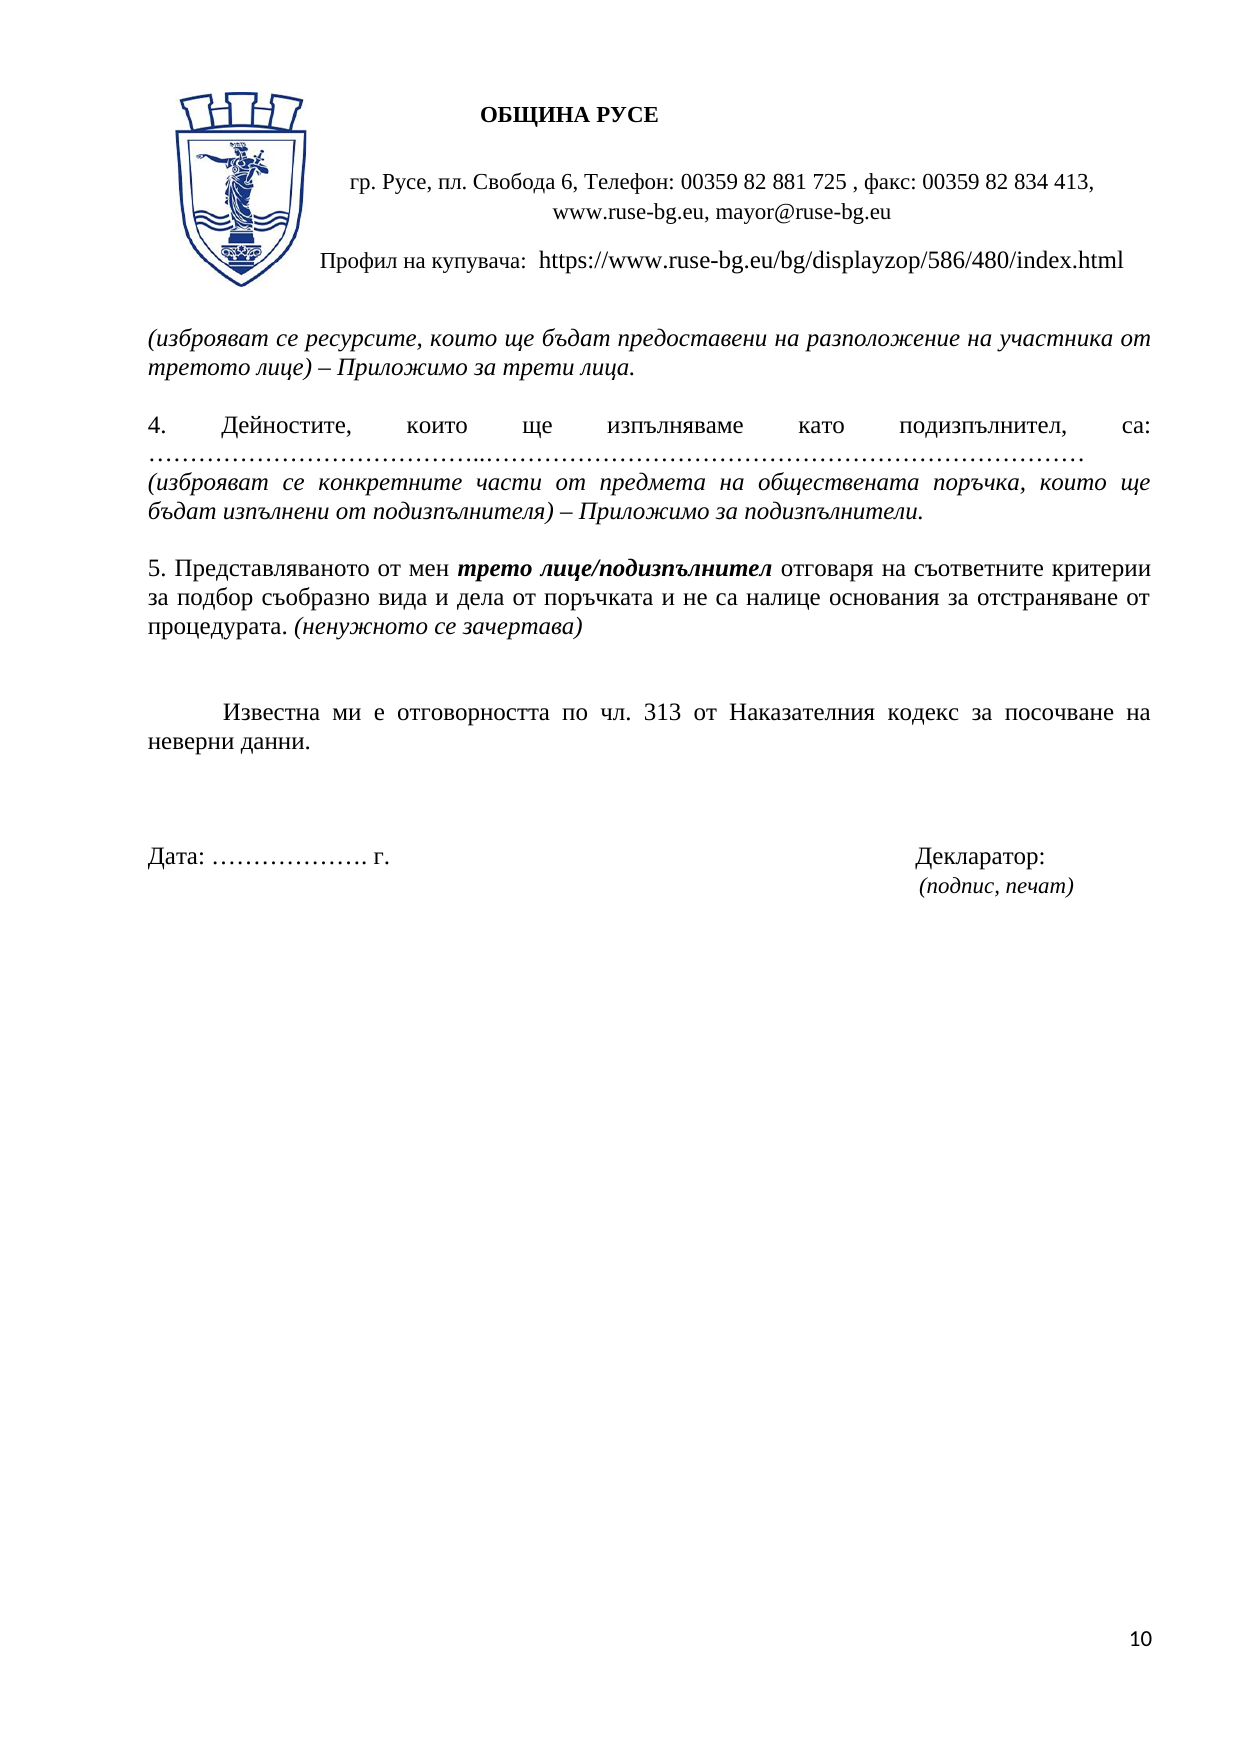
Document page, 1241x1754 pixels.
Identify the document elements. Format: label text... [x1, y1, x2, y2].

text (изброяват се ресурсите, които ще бъдат предоставени на разположение на участника от третото лице) – Приложимо за трети лица. [148, 231, 1152, 381]
text (изброяват се конкретните части от предмета на обществената поръчка, които ще бъдат изпълнени от подизпълнителя) – Приложимо за подизпълнители. [148, 467, 1152, 525]
text Известна ми е отговорността по чл. 313 от Наказателния кодекс за посочване на неверни данни. [148, 697, 1152, 755]
picture [175, 92, 307, 287]
text 4. Дейностите, които ще изпълняваме като подизпълнител, са: …………………………………..……………………………………………………………… [148, 410, 1152, 467]
text 5. Представляваното от мен трето лице/подизпълнител отговаря на съответните критерии за подбор съобразно вида и дела от поръчката и не са налице основания за отстраняване от процедурата. (ненужното се зачертава) [148, 553, 1152, 640]
text Дата: ………………. г. Декларатор: (подпис, печат) [148, 841, 1152, 898]
